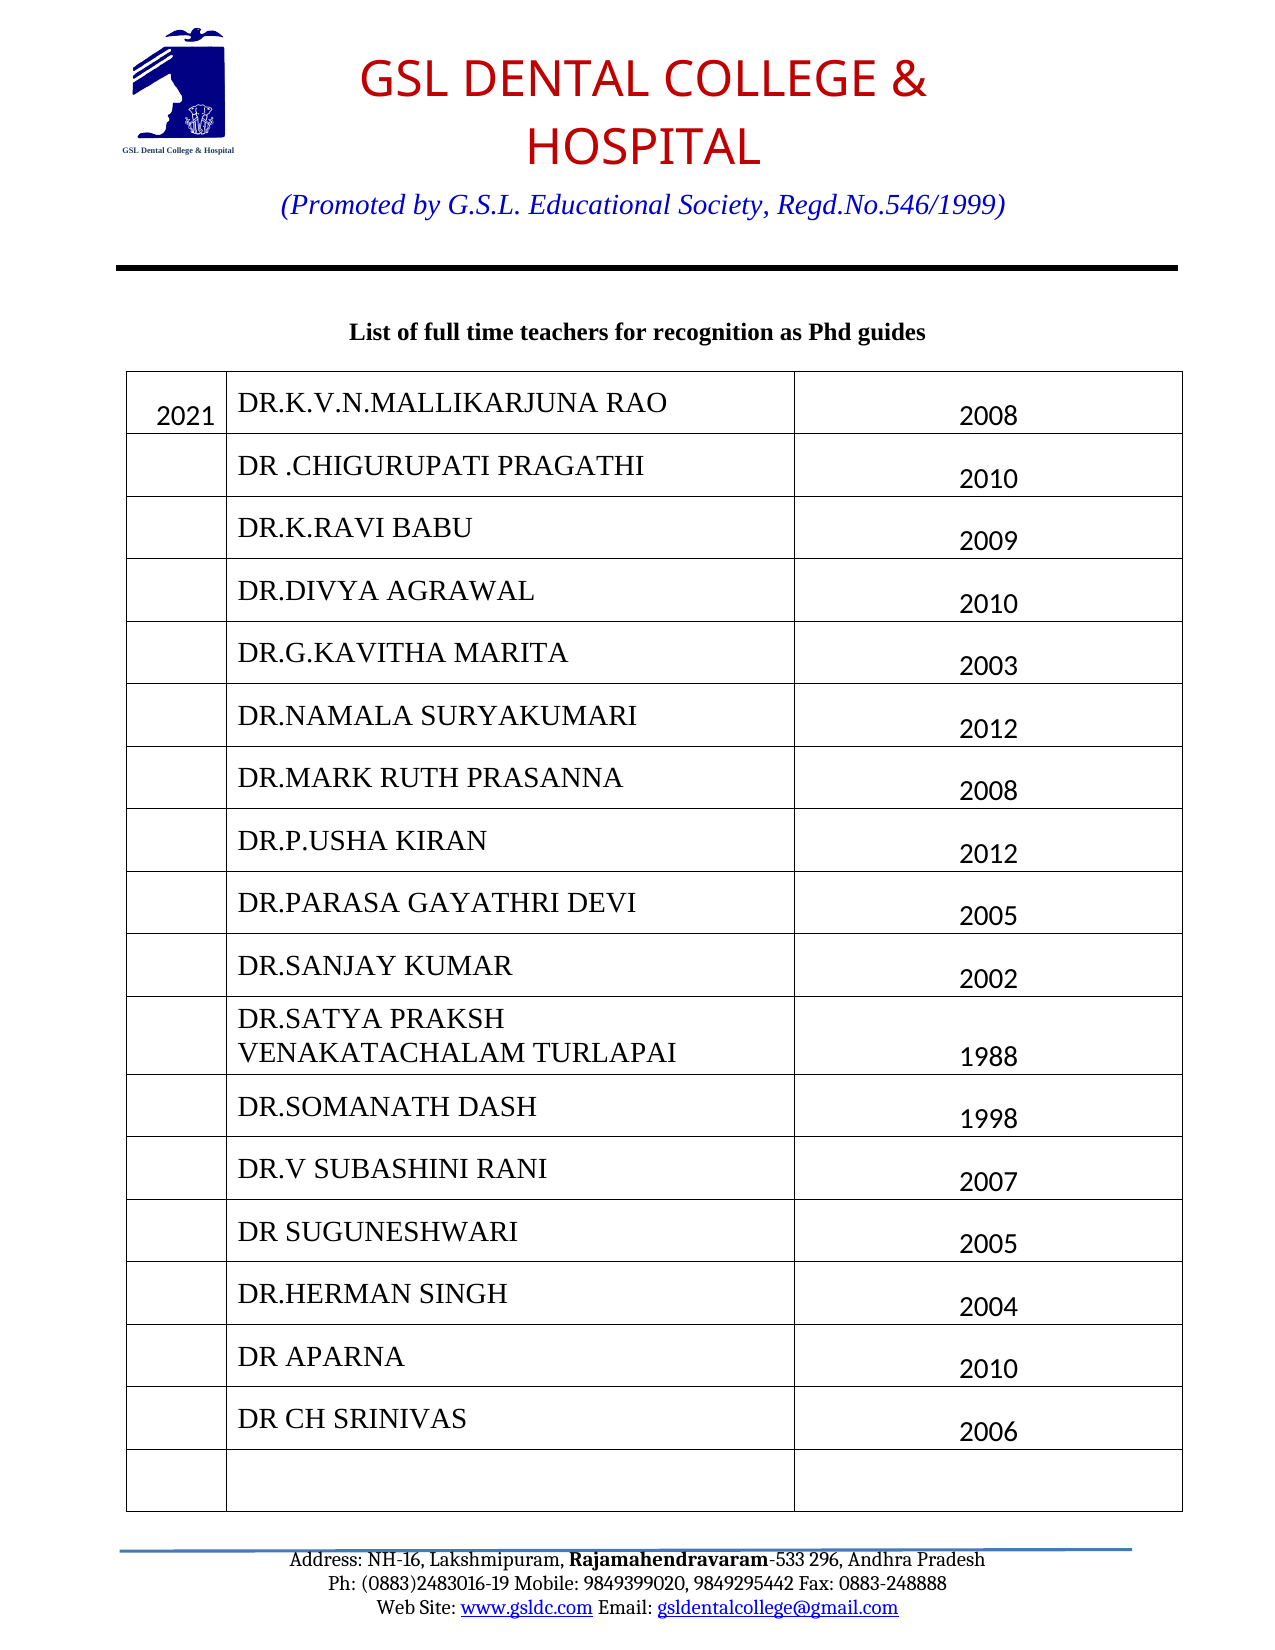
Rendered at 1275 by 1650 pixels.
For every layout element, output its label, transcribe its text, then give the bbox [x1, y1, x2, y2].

table_cell DR CH SRINIVAS [227, 1387, 794, 1449]
table_cell DR APARNA [227, 1325, 794, 1386]
table_cell [127, 1325, 226, 1386]
table_cell 2008 [795, 747, 1182, 808]
table_cell DR SUGUNESHWARI [227, 1200, 794, 1261]
table_header 2008 [795, 372, 1182, 433]
table_cell 2010 [795, 559, 1182, 621]
text List of full time teachers for recognition as Phd guides [127, 317, 1147, 346]
table_cell DR.G.KAVITHA MARITA [227, 622, 794, 683]
table_cell DR.P.USHA KIRAN [227, 809, 794, 871]
table_cell 2007 [795, 1137, 1182, 1199]
table_cell [127, 1200, 226, 1261]
table_cell [127, 1075, 226, 1136]
table_cell 2009 [795, 497, 1182, 558]
table_cell [127, 747, 226, 808]
picture [126, 23, 230, 143]
table_cell [227, 1450, 794, 1511]
table_cell DR.SATYA PRAKSH VENAKATACHALAM TURLAPAI [227, 997, 794, 1074]
table_header 2021 [127, 372, 226, 433]
table_cell DR.DIVYA AGRAWAL [227, 559, 794, 621]
table_cell DR.K.RAVI BABU [227, 497, 794, 558]
table_cell DR .CHIGURUPATI PRAGATHI [227, 434, 794, 496]
table_cell 2012 [795, 684, 1182, 746]
table_cell [127, 997, 226, 1074]
table_cell DR.NAMALA SURYAKUMARI [227, 684, 794, 746]
table_cell [127, 809, 226, 871]
table_cell DR.HERMAN SINGH [227, 1262, 794, 1324]
table_cell [127, 684, 226, 746]
table_cell DR.PARASA GAYATHRI DEVI [227, 872, 794, 933]
table_cell 2005 [795, 872, 1182, 933]
table_cell 2006 [795, 1387, 1182, 1449]
table_cell 1998 [795, 1075, 1182, 1136]
table_cell [127, 497, 226, 558]
table_cell [127, 434, 226, 496]
table_cell [127, 934, 226, 996]
table_cell DR.SOMANATH DASH [227, 1075, 794, 1136]
table_cell 2010 [795, 1325, 1182, 1386]
table_cell 2004 [795, 1262, 1182, 1324]
table_cell [795, 1450, 1182, 1511]
table_cell DR.SANJAY KUMAR [227, 934, 794, 996]
table_cell 2002 [795, 934, 1182, 996]
table_header DR.K.V.N.MALLIKARJUNA RAO [227, 372, 794, 433]
table_cell [127, 872, 226, 933]
table_cell [127, 1137, 226, 1199]
table_cell [127, 1450, 226, 1511]
table_cell 2010 [795, 434, 1182, 496]
table_cell 1988 [795, 997, 1182, 1074]
table_cell [127, 1262, 226, 1324]
table_cell 2012 [795, 809, 1182, 871]
table_cell DR.V SUBASHINI RANI [227, 1137, 794, 1199]
table_cell 2003 [795, 622, 1182, 683]
table_cell [127, 559, 226, 621]
table_cell [127, 1387, 226, 1449]
table_cell 2005 [795, 1200, 1182, 1261]
table_cell [127, 622, 226, 683]
table_cell DR.MARK RUTH PRASANNA [227, 747, 794, 808]
